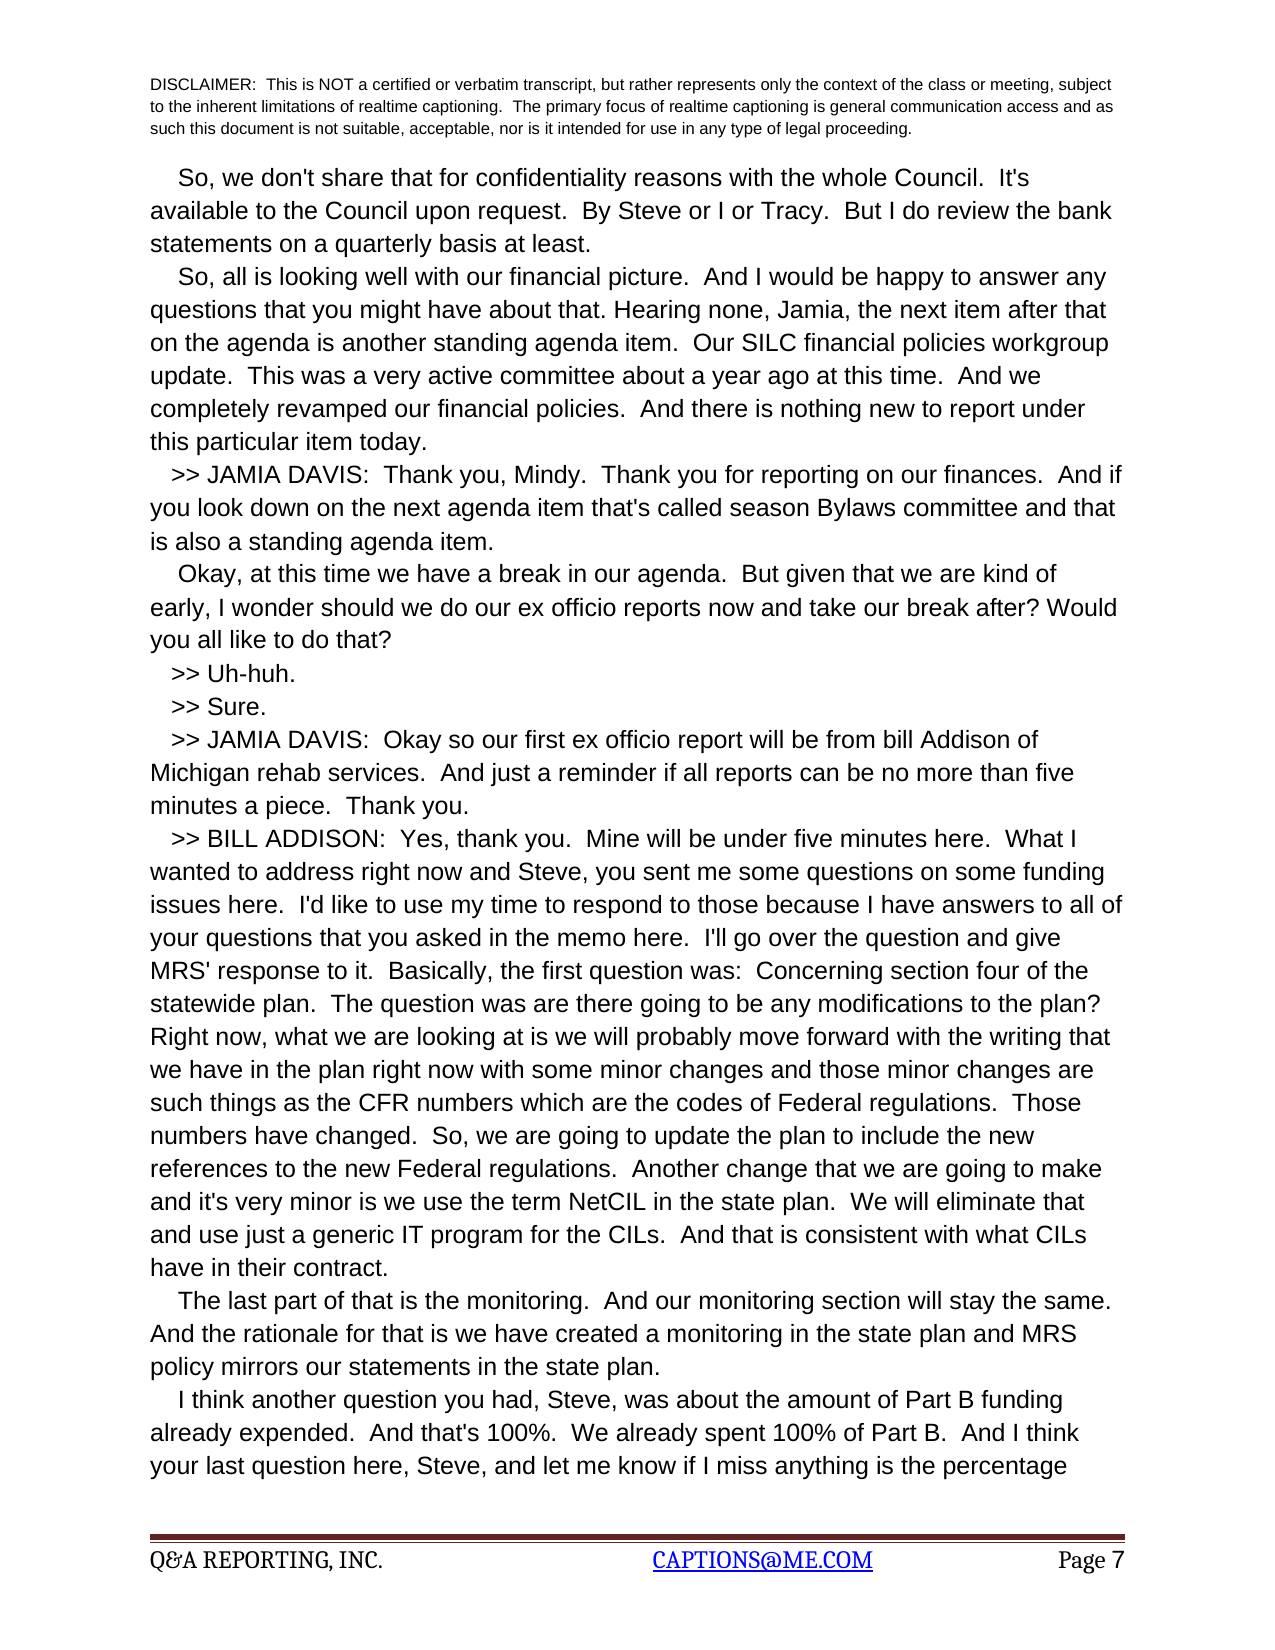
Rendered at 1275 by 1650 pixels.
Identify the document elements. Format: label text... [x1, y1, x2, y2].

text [150, 1385, 1125, 1480]
text >> JAMIA DAVIS: Thank you, Mindy. Thank you for reporting on our finances. And if you look down on the next agenda item that's called season Bylaws committee and that is also a standing agenda item. [150, 460, 1125, 555]
text Okay, at this time we have a break in our agenda. But given that we are kind of early, I wonder should we do our ex officio reports now and take our break after? Would you all like to do that? [150, 559, 1125, 654]
text So, all is looking well with our financial picture. And I would be happy to answer any questions that you might have about that. Hearing none, Jamia, the next item after that on the agenda is another standing agenda item. Our SILC financial policies workgroup update. This was a very active committee about a year ago at this time. And we completely revamped our financial policies. And there is nothing new to report under this particular item today. [150, 262, 1125, 456]
text >> Sure. [150, 692, 1125, 720]
text The last part of that is the monitoring. And our monitoring section will stay the same. And the rationale for that is we have created a monitoring in the state plan and MRS policy mirrors our statements in the state plan. [150, 1286, 1125, 1381]
text >> JAMIA DAVIS: Okay so our first ex officio report will be from bill Addison of Michigan rehab services. And just a reminder if all reports can be no more than five minutes a piece. Thank you. [150, 724, 1125, 819]
text So, we don't share that for confidentiality reasons with the whole Council. It's available to the Council upon request. By Steve or I or Tracy. But I do review the bank statements on a quarterly basis at least. [150, 163, 1125, 258]
text >> Uh-huh. [150, 658, 1125, 687]
text >> BILL ADDISON: Yes, thank you. Mine will be under five minutes here. What I wanted to address right now and Steve, you sent me some questions on some funding issues here. I'd like to use my time to respond to those because I have answers to all of your questions that you asked in the memo here. I'll go over the question and give MRS' response to it. Basically, the first question was: Concerning section four of the statewide plan. The question was are there going to be any modifications to the plan? Right now, what we are looking at is we will probably move forward with the writing that we have in the plan right now with some minor changes and those minor changes are such things as the CFR numbers which are the codes of Federal regulations. Those numbers have changed. So, we are going to update the plan to include the new references to the new Federal regulations. Another change that we are going to make and it's very minor is we use the term NetCIL in the state plan. We will eliminate that and use just a generic IT program for the CILs. And that is consistent with what CILs have in their contract. [150, 824, 1125, 1282]
